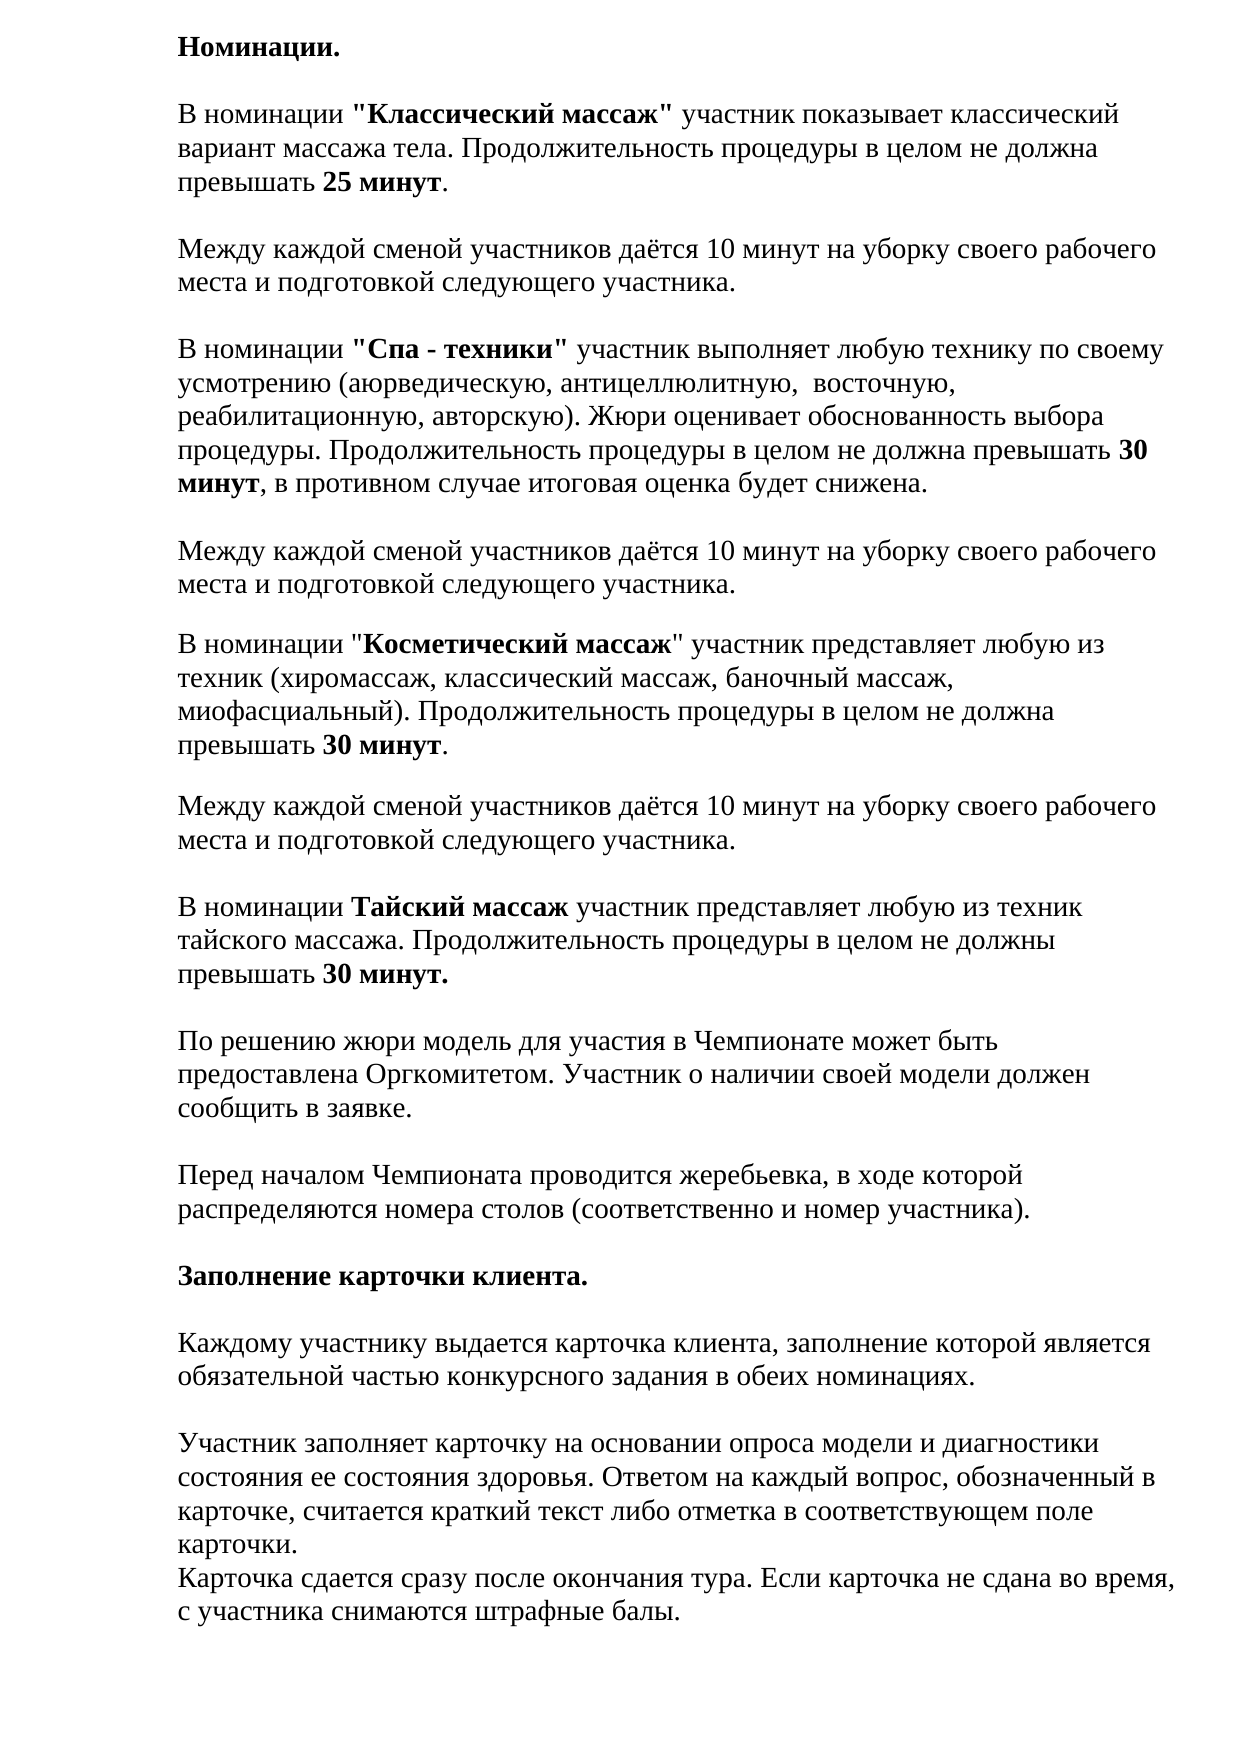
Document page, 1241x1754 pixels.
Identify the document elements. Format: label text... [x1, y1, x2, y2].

text В номинации "Классический массаж" участник показывает классический вариант массажа тела. Продолжительность процедуры в целом не должна превышать 25 минут. [177, 97, 1181, 197]
text обязательной частью конкурсного задания в обеих номинациях. [177, 1358, 1181, 1392]
text По решению жюри модель для участия в Чемпионате может быть предоставлена Оргкомитетом. Участник о наличии своей модели должен сообщить в заявке. [177, 1023, 1181, 1124]
text Номинации. [177, 29, 1181, 63]
text Между каждой сменой участников даётся 10 минут на уборку своего рабочего места и подготовкой следующего участника. [177, 788, 1181, 855]
text Между каждой сменой участников даётся 10 минут на уборку своего рабочего места и подготовкой следующего участника. [177, 231, 1181, 298]
text Перед началом Чемпионата проводится жеребьевка, в ходе которой распределяются номера столов (соответственно и номер участника). [177, 1157, 1181, 1224]
text Между каждой сменой участников даётся 10 минут на уборку своего рабочего места и подготовкой следующего участника. [177, 533, 1181, 600]
text В номинации "Косметический массаж" участник представляет любую из техник (хиромассаж, классический массаж, баночный массаж, миофасциальный). Продолжительность процедуры в целом не должна превышать 30 минут. [177, 626, 1181, 760]
text В номинации "Спа - техники" участник выполняет любую технику по своему усмотрению (аюрведическую, антицеллюлитную, восточную, реабилитационную, авторскую). Жюри оценивает обоснованность выбора процедуры. Продолжительность процедуры в целом не должна превышать 30 минут, в противном случае итоговая оценка будет снижена. [177, 331, 1181, 499]
text Заполнение карточки клиента. [177, 1258, 1181, 1291]
text Карточка сдается сразу после окончания тура. Если карточка не сдана во время, с участника снимаются штрафные балы. [177, 1560, 1181, 1627]
text Участник заполняет карточку на основании опроса модели и диагностики состояния ее состояния здоровья. Ответом на каждый вопрос, обозначенный в карточке, считается краткий текст либо отметка в соответствующем поле карточки. [177, 1426, 1181, 1560]
text В номинации Тайский массаж участник представляет любую из техник тайского массажа. Продолжительность процедуры в целом не должны превышать 30 минут. [177, 889, 1181, 989]
text Каждому участнику выдается карточка клиента, заполнение которой является [177, 1325, 1181, 1358]
